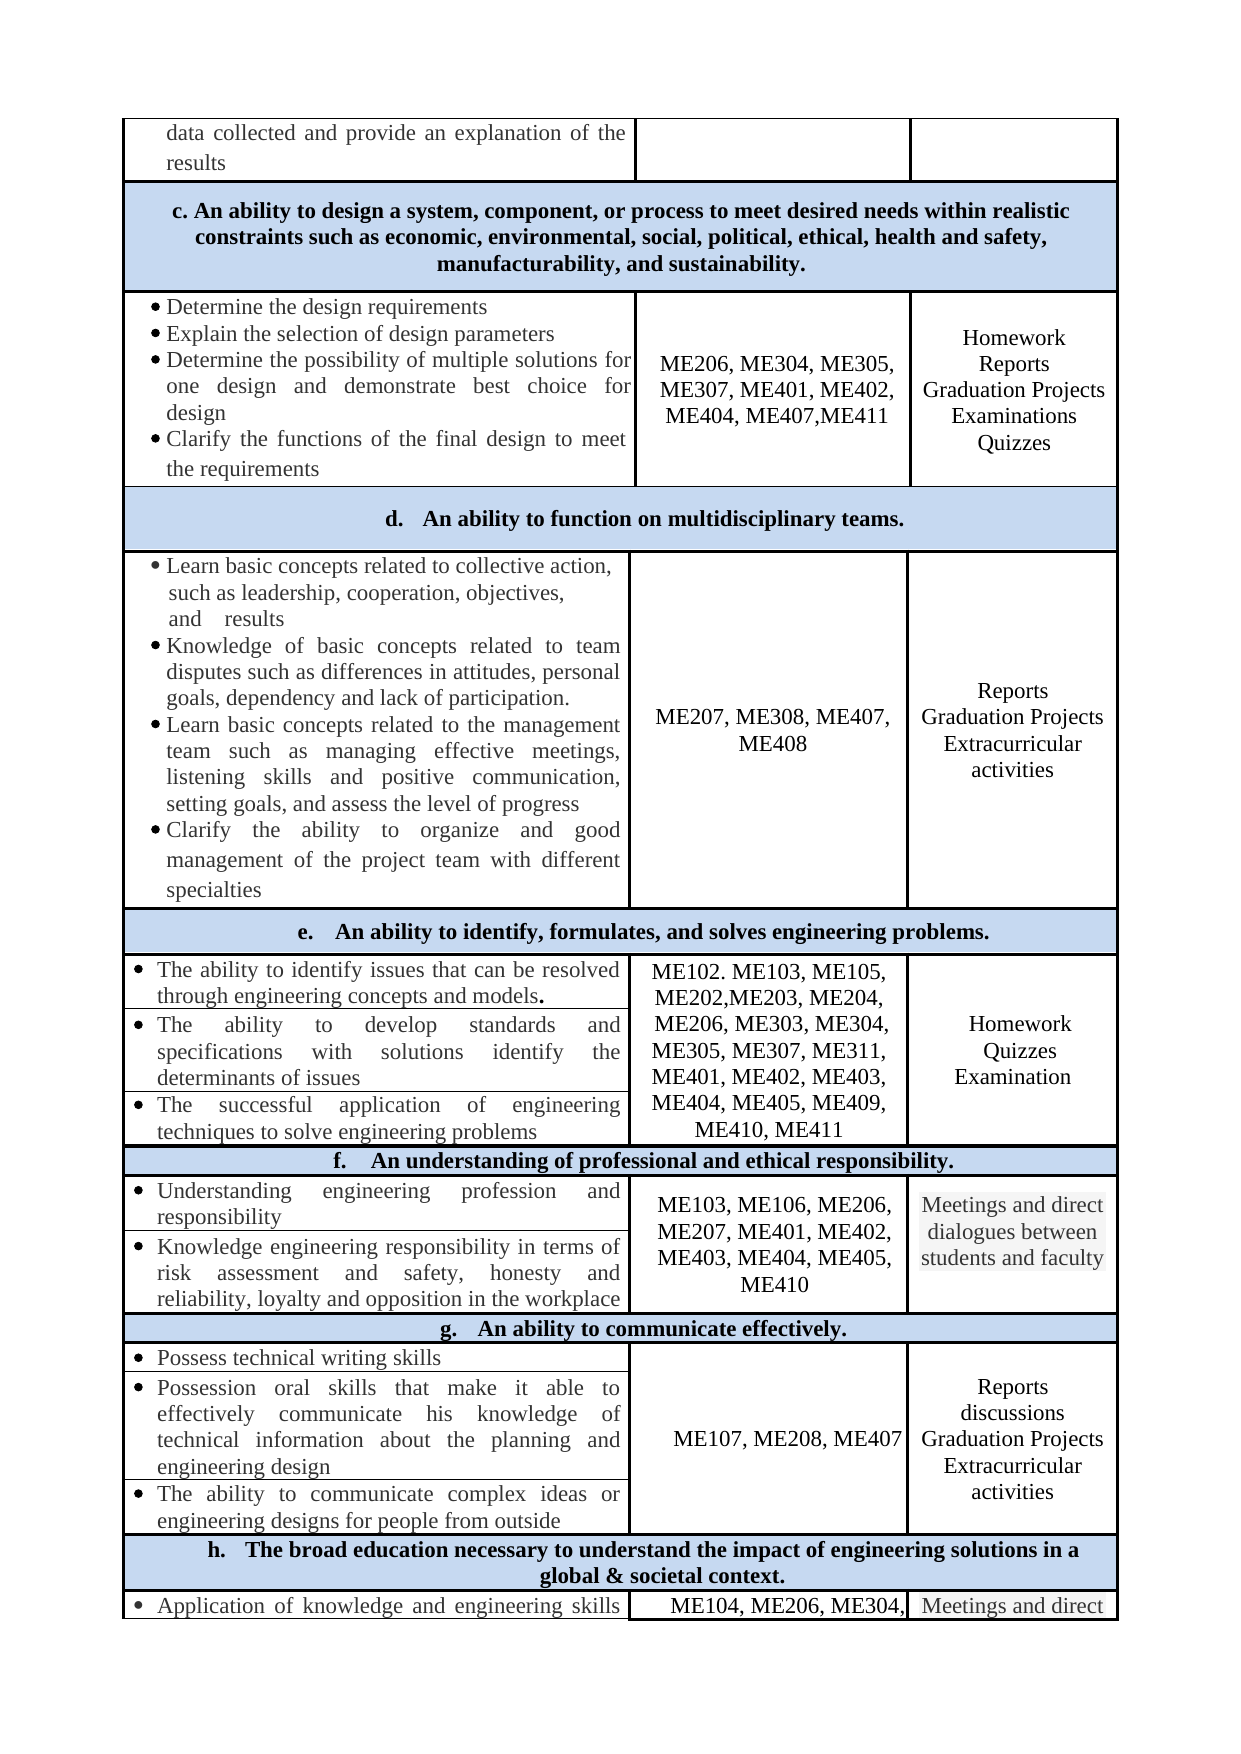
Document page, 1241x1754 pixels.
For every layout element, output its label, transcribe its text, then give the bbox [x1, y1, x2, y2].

table_cell Possession oral skills that make it able to effectively communicate his knowledge of technical information about the planning and engineering design [125, 1372, 628, 1479]
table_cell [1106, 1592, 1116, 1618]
table_cell Learn basic concepts related to collective action, such as leadership, cooperation, objectives, and results Knowledge of basic concepts related to team disputes such as differences in attitudes, personal goals, dependency and lack of participation. Learn basic concepts related to the management team such as managing effective meetings, listening skills and positive communication, setting goals, and assess the level of progress Clarify the ability to organize and good management of the project team with different specialties [125, 553, 628, 907]
table_cell An ability to identify, formulates, and solves engineering problems. [125, 910, 1116, 952]
table_cell c. An ability to design a system, component, or process to meet desired needs within realistic constraints such as economic, environmental, social, political, ethical, health and safety, manufacturability, and sustainability. [125, 183, 1116, 290]
table_cell Possess technical writing skills [125, 1344, 628, 1371]
table_cell Reports discussions Graduation Projects Extracurricular activities [909, 1344, 1116, 1533]
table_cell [125, 119, 634, 179]
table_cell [631, 1592, 906, 1618]
table_cell Homework Reports Graduation Projects Examinations Quizzes [912, 293, 1116, 486]
table_cell Reports Graduation Projects Extracurricular activities [909, 553, 1116, 907]
table_cell An understanding of professional and ethical responsibility. [125, 1148, 1116, 1174]
table_cell ME206, ME304, ME305, ME307, ME401, ME402, ME404, ME407,ME411 [637, 293, 909, 486]
table_cell Understanding engineering profession and responsibility [125, 1177, 628, 1229]
table_cell Knowledge engineering responsibility in terms of risk assessment and safety, honesty and reliability, loyalty and opposition in the workplace [125, 1231, 628, 1312]
table_cell Homework Quizzes Examination [909, 956, 1116, 1144]
table_cell ME107, ME208, ME407 [631, 1344, 906, 1533]
table_cell An ability to function on multidisciplinary teams. [125, 487, 1116, 549]
table_cell ME103, ME106, ME206, ME207, ME401, ME402, ME403, ME404, ME405, ME410 [631, 1177, 906, 1312]
table_cell Meetings and direct dialogues between students and faculty [909, 1177, 1116, 1312]
table_cell The ability to develop standards and specifications with solutions identify the determinants of issues [125, 1009, 628, 1091]
table_cell An ability to communicate effectively. [125, 1315, 1116, 1341]
table_cell The successful application of engineering techniques to solve engineering problems [125, 1092, 628, 1144]
table_cell Determine the design requirements Explain the selection of design parameters Determine the possibility of multiple solutions for one design and demonstrate best choice for design Clarify the functions of the final design to meet the requirements [125, 293, 634, 486]
table_cell The ability to identify issues that can be resolved through engineering concepts and models. [125, 956, 628, 1008]
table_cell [125, 1592, 628, 1618]
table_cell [912, 119, 1116, 179]
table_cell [637, 119, 909, 179]
table_cell The ability to communicate complex ideas or engineering designs for people from outside [125, 1480, 628, 1533]
table_cell The broad education necessary to understand the impact of engineering solutions in a global & societal context. [125, 1536, 1116, 1589]
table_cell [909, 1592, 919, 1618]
table_cell ME102. ME103, ME105, ME202,ME203, ME204, ME206, ME303, ME304, ME305, ME307, ME311, ME401, ME402, ME403, ME404, ME405, ME409, ME410, ME411 [631, 956, 906, 1144]
table_cell ME207, ME308, ME407, ME408 [631, 553, 906, 907]
